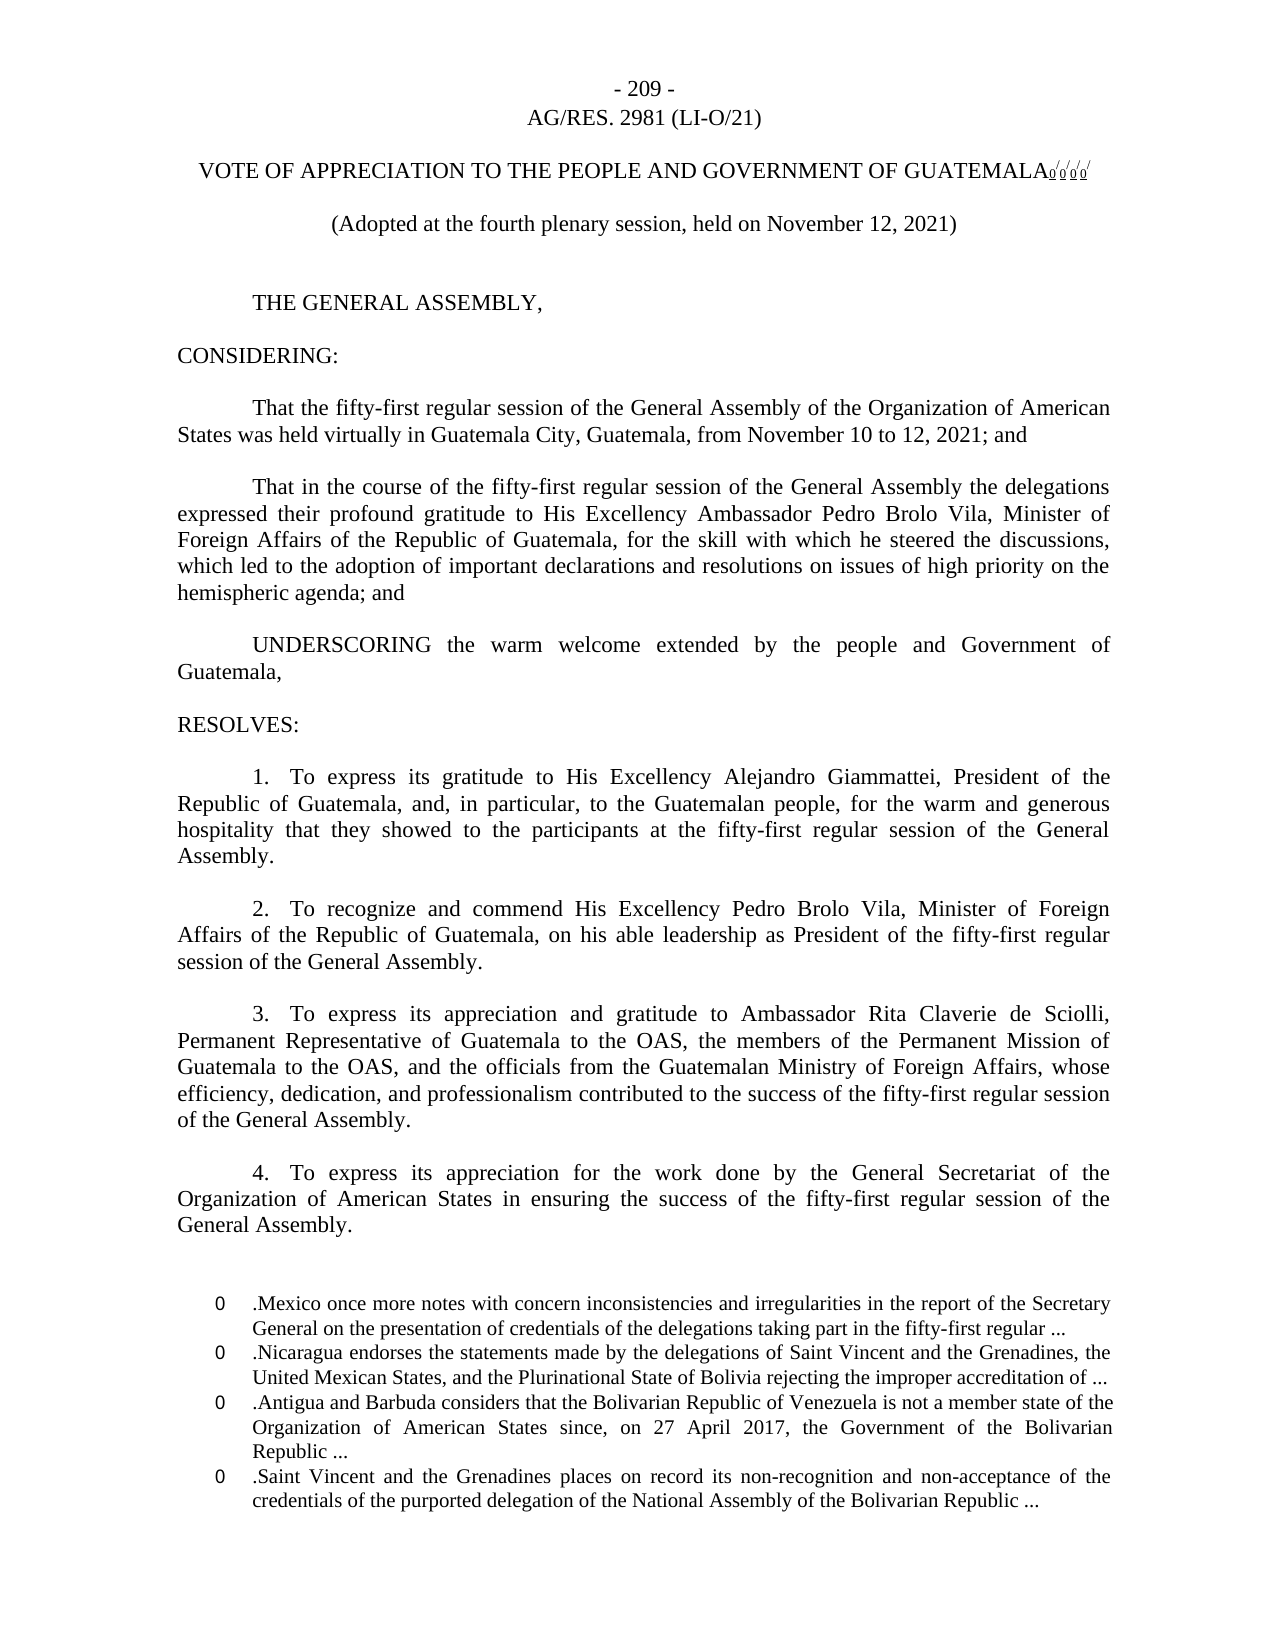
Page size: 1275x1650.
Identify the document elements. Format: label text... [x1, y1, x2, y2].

list To recognize and commend His Excellency Pedro Brolo Vila, Minister of Foreign Affairs of the Republic of Guatemala, on his able leadership as President of the fifty-first regular session of the General Assembly. [177, 895, 1111, 974]
list To express its appreciation for the work done by the General Secretariat of the Organization of American States in ensuring the success of the fifty-first regular session of the General Assembly. [177, 1159, 1111, 1238]
subtitle AG/RES. 2981 (LI-O/21) VOTE OF APPRECIATION TO THE PEOPLE AND GOVERNMENT OF GUATEMALA//// [177, 104, 1111, 183]
text RESOLVES: [177, 711, 1111, 737]
text That in the course of the fifty-first regular session of the General Assembly the delegations expressed their profound gratitude to His Excellency Ambassador Pedro Brolo Vila, Minister of Foreign Affairs of the Republic of Guatemala, for the skill with which he steered the discussions, which led to the adoption of important declarations and resolutions on issues of high priority on the hemispheric agenda; and [177, 473, 1111, 605]
list To express its gratitude to His Excellency Alejandro Giammattei, President of the Republic of Guatemala, and, in particular, to the Guatemalan people, for the warm and generous hospitality that they showed to the participants at the fifty-first regular session of the General Assembly. [177, 763, 1111, 869]
text THE GENERAL ASSEMBLY, [177, 289, 1114, 315]
text CONSIDERING: [177, 342, 1111, 368]
list To express its appreciation and gratitude to Ambassador Rita Claverie de Sciolli, Permanent Representative of Guatemala to the OAS, the members of the Permanent Mission of Guatemala to the OAS, and the officials from the Guatemalan Ministry of Foreign Affairs, whose efficiency, dedication, and professionalism contributed to the success of the fifty-first regular session of the General Assembly. [177, 1001, 1111, 1132]
text (Adopted at the fourth plenary session, held on November 12, 2021) [177, 210, 1111, 236]
text That the fifty-first regular session of the General Assembly of the Organization of American States was held virtually in Guatemala City, Guatemala, from November 10 to 12, 2021; and [177, 394, 1111, 447]
text UNDERSCORING the warm welcome extended by the people and Government of Guatemala, [177, 632, 1111, 684]
